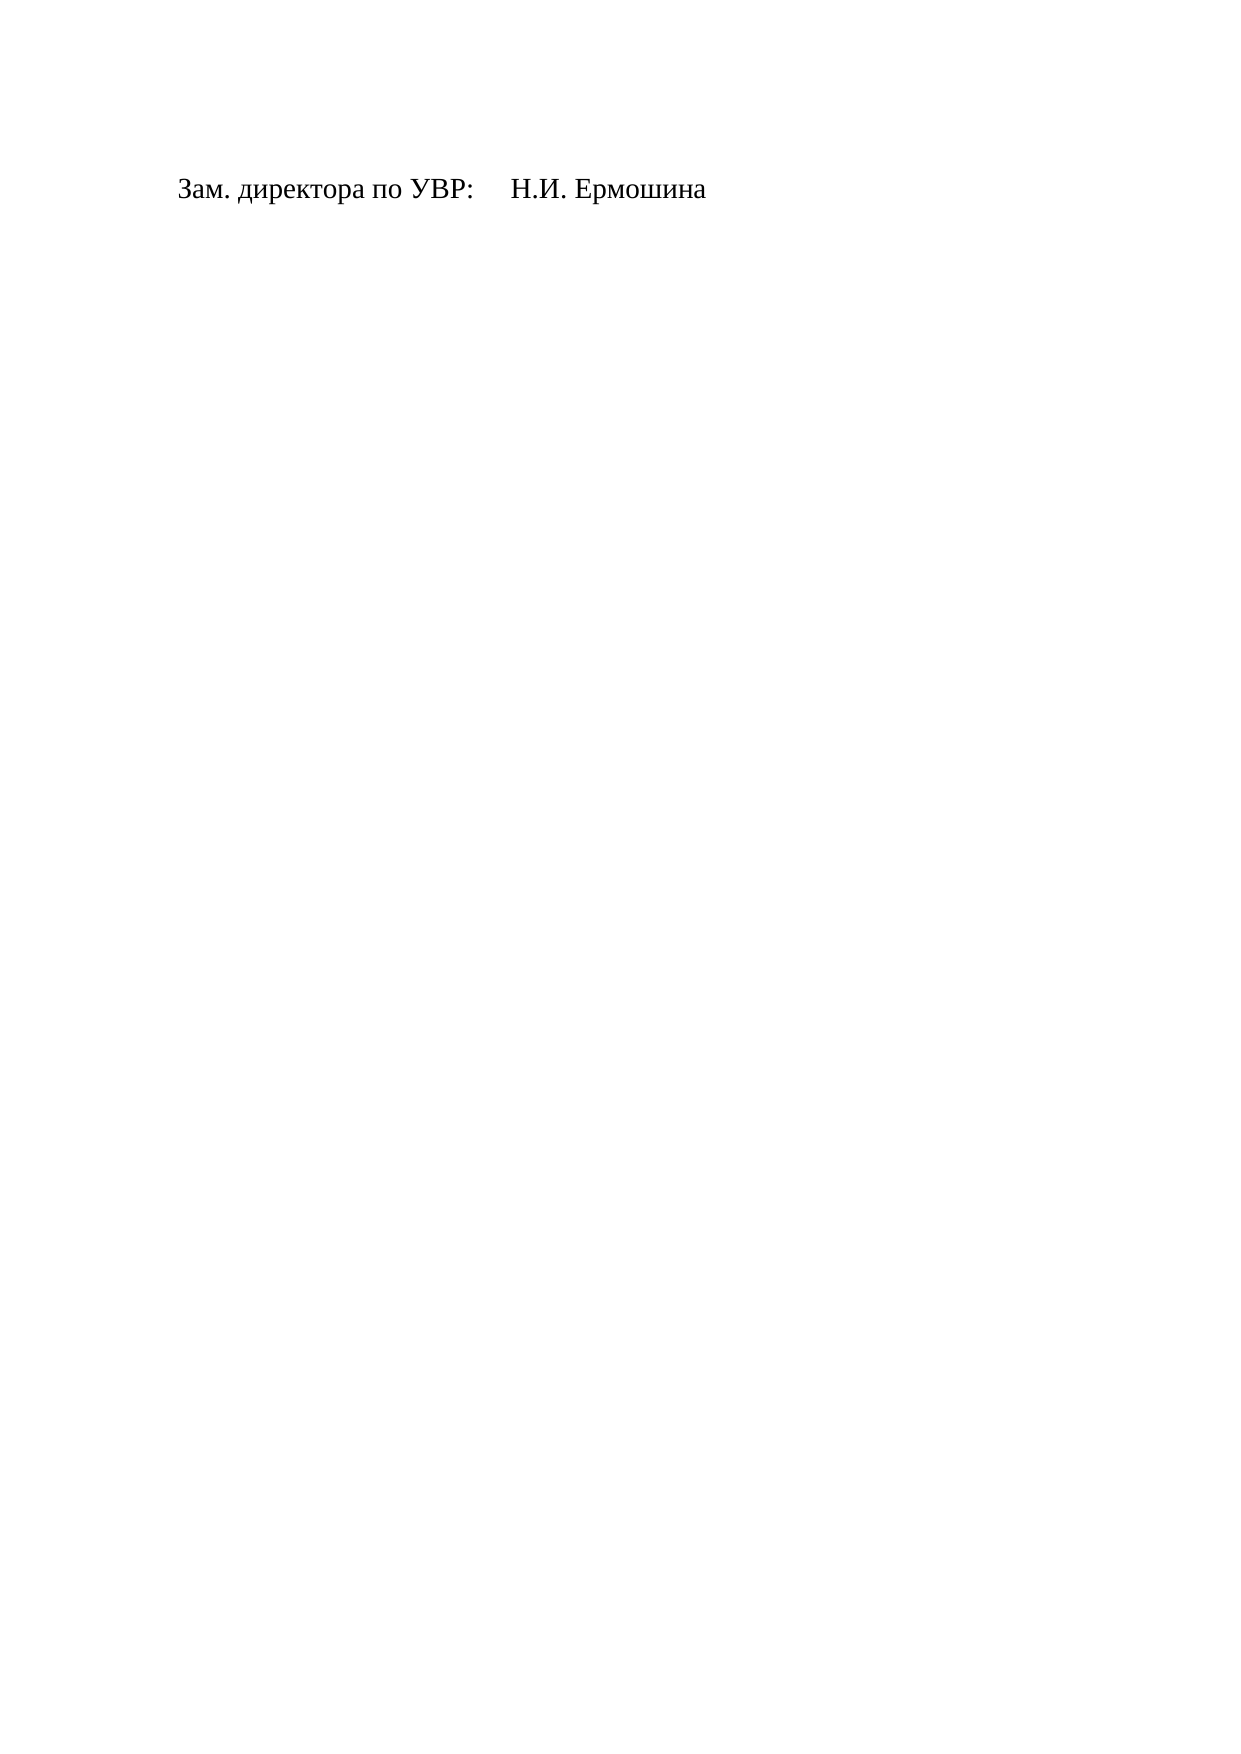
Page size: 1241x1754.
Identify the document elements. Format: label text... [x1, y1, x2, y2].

text Зам. директора по УВР: Н.И. Ермошина [177, 171, 1152, 204]
